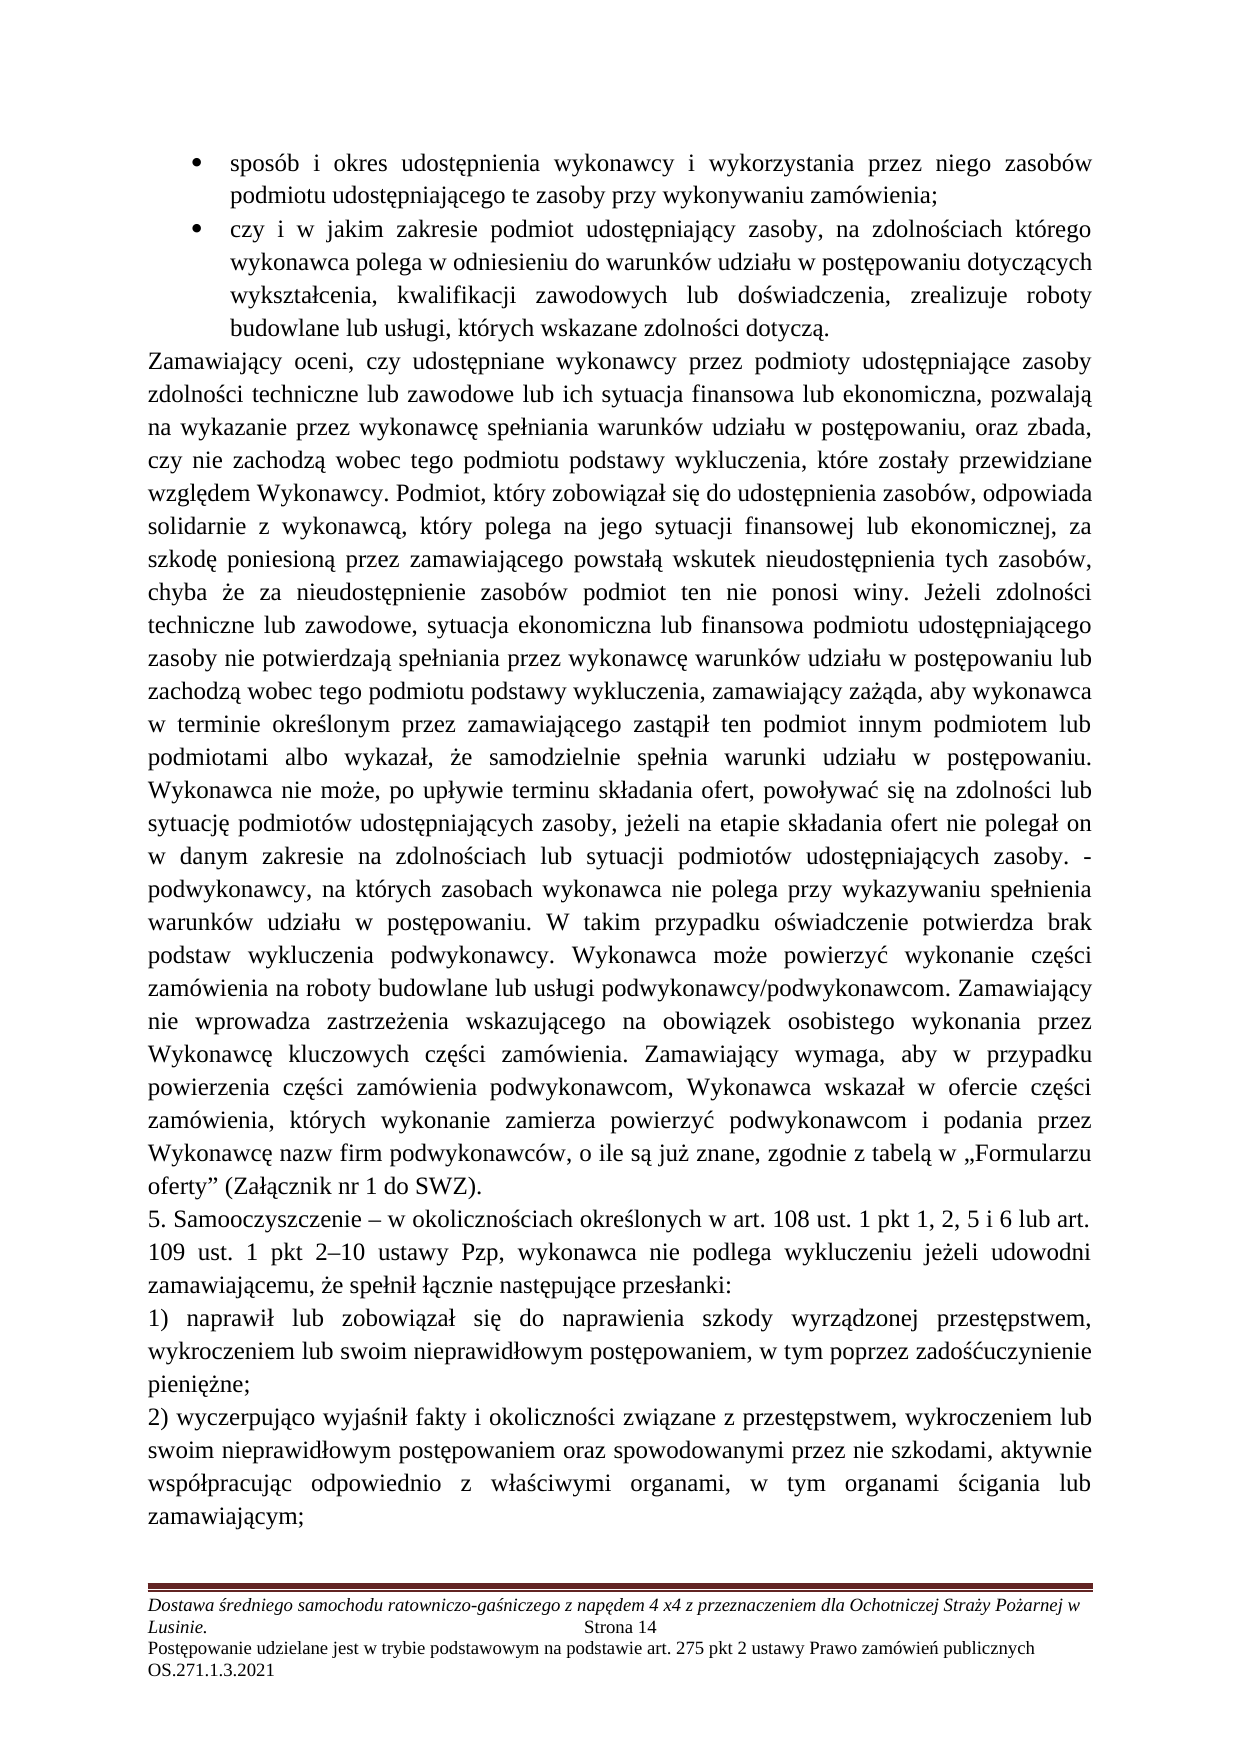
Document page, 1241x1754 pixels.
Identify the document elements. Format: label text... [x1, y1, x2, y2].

list sposób i okres udostępnienia wykonawcy i wykorzystania przez niego zasobów podmiotu udostępniającego te zasoby przy wykonywaniu zamówienia; [192, 148, 1093, 209]
text 1) naprawił lub zobowiązał się do naprawienia szkody wyrządzonej przestępstwem, wykroczeniem lub swoim nieprawidłowym postępowaniem, w tym poprzez zadośćuczynienie pieniężne; [148, 1303, 1093, 1398]
text 2) wyczerpująco wyjaśnił fakty i okoliczności związane z przestępstwem, wykroczeniem lub swoim nieprawidłowym postępowaniem oraz spowodowanymi przez nie szkodami, aktywnie współpracując odpowiednio z właściwymi organami, w tym organami ścigania lub zamawiającym; [148, 1402, 1093, 1530]
text 5. Samooczyszczenie – w okolicznościach określonych w art. 108 ust. 1 pkt 1, 2, 5 i 6 lub art. 109 ust. 1 pkt 2–10 ustawy Pzp, wykonawca nie podlega wykluczeniu jeżeli udowodni zamawiającemu, że spełnił łącznie następujące przesłanki: [148, 1204, 1093, 1299]
text Zamawiający oceni, czy udostępniane wykonawcy przez podmioty udostępniające zasoby zdolności techniczne lub zawodowe lub ich sytuacja finansowa lub ekonomiczna, pozwalają na wykazanie przez wykonawcę spełniania warunków udziału w postępowaniu, oraz zbada, czy nie zachodzą wobec tego podmiotu podstawy wykluczenia, które zostały przewidziane względem Wykonawcy. Podmiot, który zobowiązał się do udostępnienia zasobów, odpowiada solidarnie z wykonawcą, który polega na jego sytuacji finansowej lub ekonomicznej, za szkodę poniesioną przez zamawiającego powstałą wskutek nieudostępnienia tych zasobów, chyba że za nieudostępnienie zasobów podmiot ten nie ponosi winy. Jeżeli zdolności techniczne lub zawodowe, sytuacja ekonomiczna lub finansowa podmiotu udostępniającego zasoby nie potwierdzają spełniania przez wykonawcę warunków udziału w postępowaniu lub zachodzą wobec tego podmiotu podstawy wykluczenia, zamawiający zażąda, aby wykonawca w terminie określonym przez zamawiającego zastąpił ten podmiot innym podmiotem lub podmiotami albo wykazał, że samodzielnie spełnia warunki udziału w postępowaniu. Wykonawca nie może, po upływie terminu składania ofert, powoływać się na zdolności lub sytuację podmiotów udostępniających zasoby, jeżeli na etapie składania ofert nie polegał on w danym zakresie na zdolnościach lub sytuacji podmiotów udostępniających zasoby. - podwykonawcy, na których zasobach wykonawca nie polega przy wykazywaniu spełnienia warunków udziału w postępowaniu. W takim przypadku oświadczenie potwierdza brak podstaw wykluczenia podwykonawcy. Wykonawca może powierzyć wykonanie części zamówienia na roboty budowlane lub usługi podwykonawcy/podwykonawcom. Zamawiający nie wprowadza zastrzeżenia wskazującego na obowiązek osobistego wykonania przez Wykonawcę kluczowych części zamówienia. Zamawiający wymaga, aby w przypadku powierzenia części zamówienia podwykonawcom, Wykonawca wskazał w ofercie części zamówienia, których wykonanie zamierza powierzyć podwykonawcom i podania przez Wykonawcę nazw firm podwykonawców, o ile są już znane, zgodnie z tabelą w „Formularzu oferty” (Załącznik nr 1 do SWZ). [148, 346, 1093, 1200]
list czy i w jakim zakresie podmiot udostępniający zasoby, na zdolnościach którego wykonawca polega w odniesieniu do warunków udziału w postępowaniu dotyczących wykształcenia, kwalifikacji zawodowych lub doświadczenia, zrealizuje roboty budowlane lub usługi, których wskazane zdolności dotyczą. [192, 214, 1093, 341]
